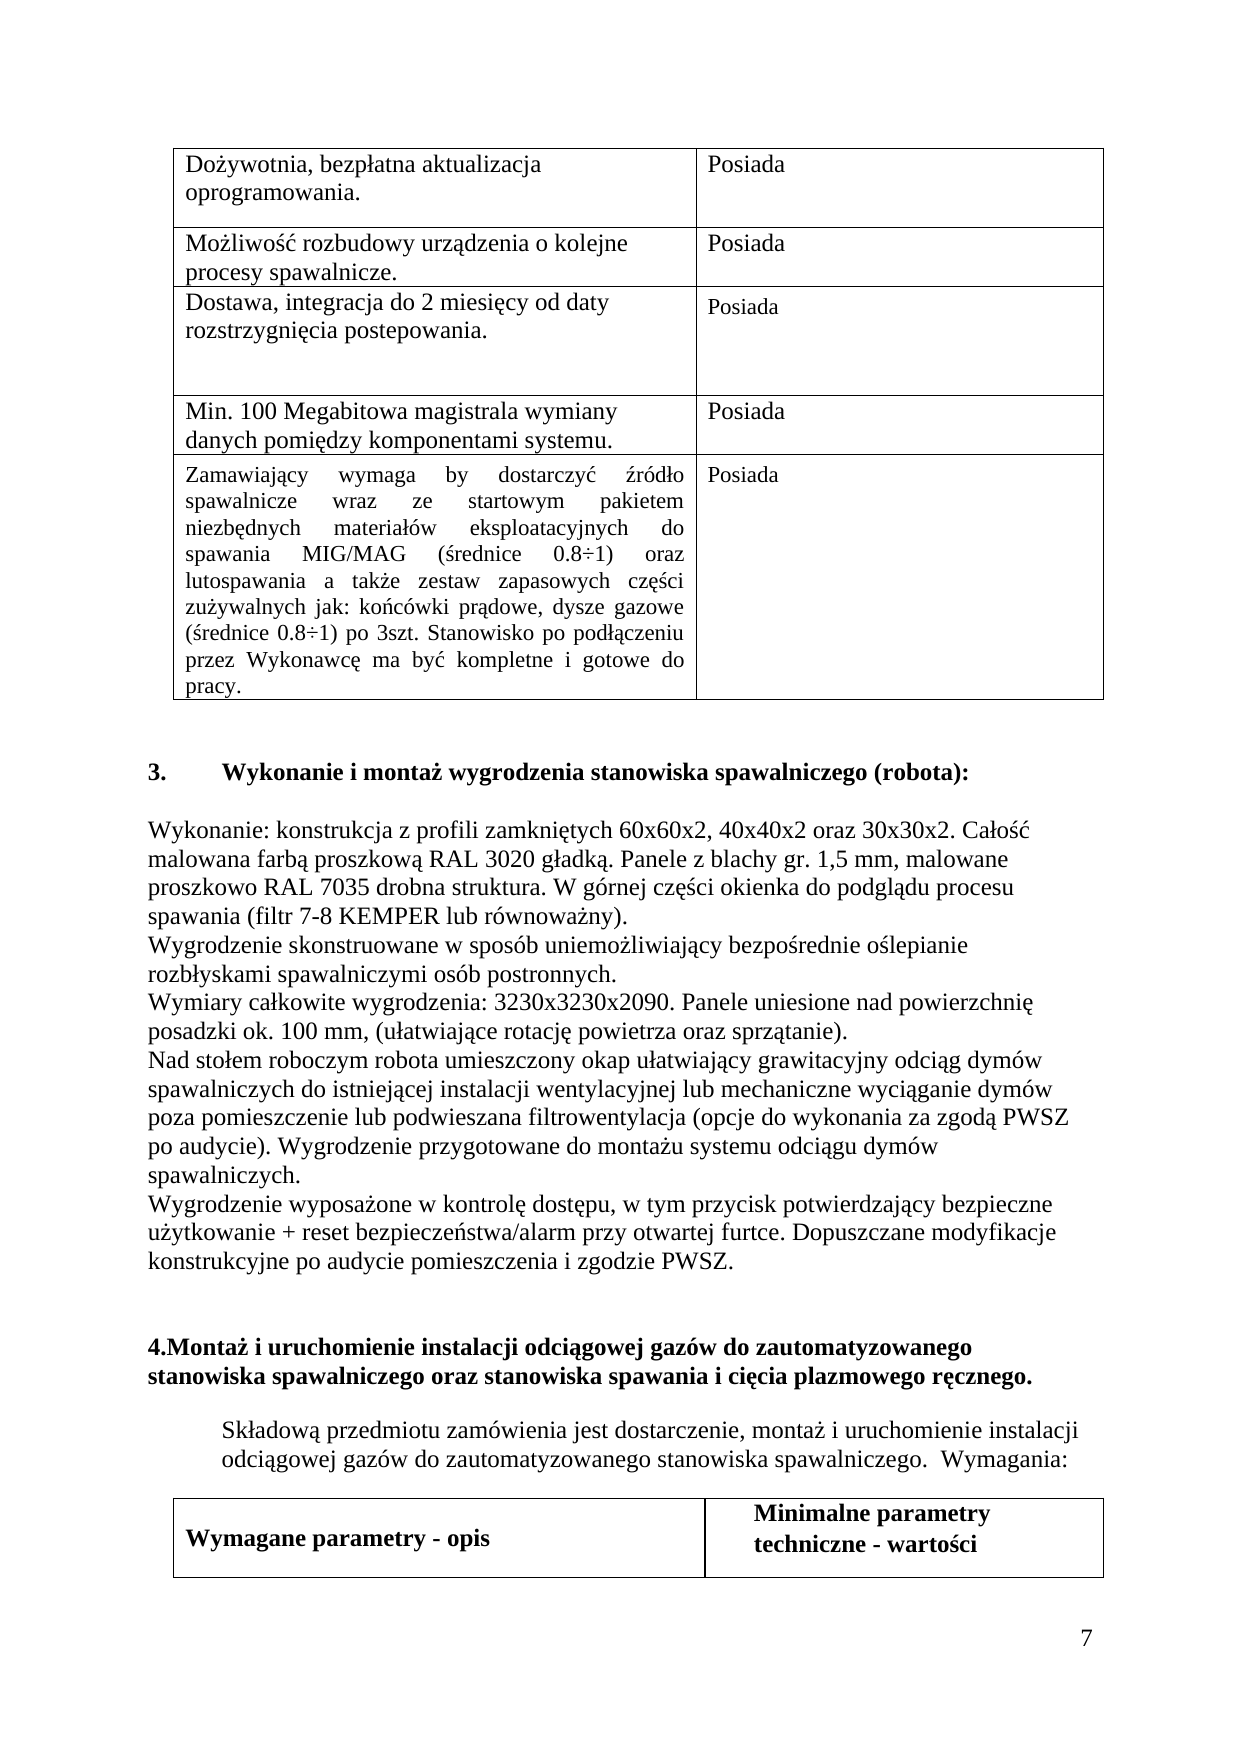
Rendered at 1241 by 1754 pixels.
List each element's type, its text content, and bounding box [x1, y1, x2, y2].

text Wygrodzenie skonstruowane w sposób uniemożliwiający bezpośrednie oślepianie rozbłyskami spawalniczymi osób postronnych. [148, 930, 1093, 987]
table_cell Posiada [697, 287, 1103, 395]
table_header Wymagane parametry - opis [174, 1499, 704, 1577]
list Wykonanie i montaż wygrodzenia stanowiska spawalniczego (robota): [148, 757, 1093, 786]
text Nad stołem roboczym robota umieszczony okap ułatwiający grawitacyjny odciąg dymów spawalniczych do istniejącej instalacji wentylacyjnej lub mechaniczne wyciąganie dymów poza pomieszczenie lub podwieszana filtrowentylacja (opcje do wykonania za zgodą PWSZ po audycie). Wygrodzenie przygotowane do montażu systemu odciągu dymów spawalniczych. [148, 1045, 1093, 1189]
table_cell Posiada [697, 149, 1103, 227]
text Wymiary całkowite wygrodzenia: 3230x3230x2090. Panele uniesione nad powierzchnię posadzki ok. 100 mm, (ułatwiające rotację powietrza oraz sprzątanie). [148, 987, 1093, 1045]
table_cell Min. 100 Megabitowa magistrala wymiany danych pomiędzy komponentami systemu. [174, 396, 696, 454]
table_cell Możliwość rozbudowy urządzenia o kolejne procesy spawalnicze. [174, 228, 696, 286]
text 4.Montaż i uruchomienie instalacji odciągowej gazów do zautomatyzowanego stanowiska spawalniczego oraz stanowiska spawania i cięcia plazmowego ręcznego. [148, 1332, 1093, 1390]
table_cell Posiada [697, 396, 1103, 454]
table_cell Posiada [697, 455, 1103, 698]
table_cell Posiada [697, 228, 1103, 286]
text Składową przedmiotu zamówienia jest dostarczenie, montaż i uruchomienie instalacji odciągowej gazów do zautomatyzowanego stanowiska spawalniczego. Wymagania: [221, 1415, 1093, 1472]
text Wygrodzenie wyposażone w kontrolę dostępu, w tym przycisk potwierdzający bezpieczne użytkowanie + reset bezpieczeństwa/alarm przy otwartej furtce. Dopuszczane modyfikacje konstrukcyjne po audycie pomieszczenia i zgodzie PWSZ. [148, 1189, 1093, 1275]
table_cell Dostawa, integracja do 2 miesięcy od daty rozstrzygnięcia postepowania. [174, 287, 696, 395]
table_header Minimalne parametry techniczne - wartości [706, 1499, 1103, 1577]
table_cell Zamawiający wymaga by dostarczyć źródło spawalnicze wraz ze startowym pakietem niezbędnych materiałów eksploatacyjnych do spawania MIG/MAG (średnice 0.8÷1) oraz lutospawania a także zestaw zapasowych części zużywalnych jak: końcówki prądowe, dysze gazowe (średnice 0.8÷1) po 3szt. Stanowisko po podłączeniu przez Wykonawcę ma być kompletne i gotowe do pracy. [174, 455, 696, 698]
table_cell Dożywotnia, bezpłatna aktualizacja oprogramowania. [174, 149, 696, 227]
text Wykonanie: konstrukcja z profili zamkniętych 60x60x2, 40x40x2 oraz 30x30x2. Całość malowana farbą proszkową RAL 3020 gładką. Panele z blachy gr. 1,5 mm, malowane proszkowo RAL 7035 drobna struktura. W górnej części okienka do podglądu procesu spawania (filtr 7-8 KEMPER lub równoważny). [148, 815, 1093, 930]
